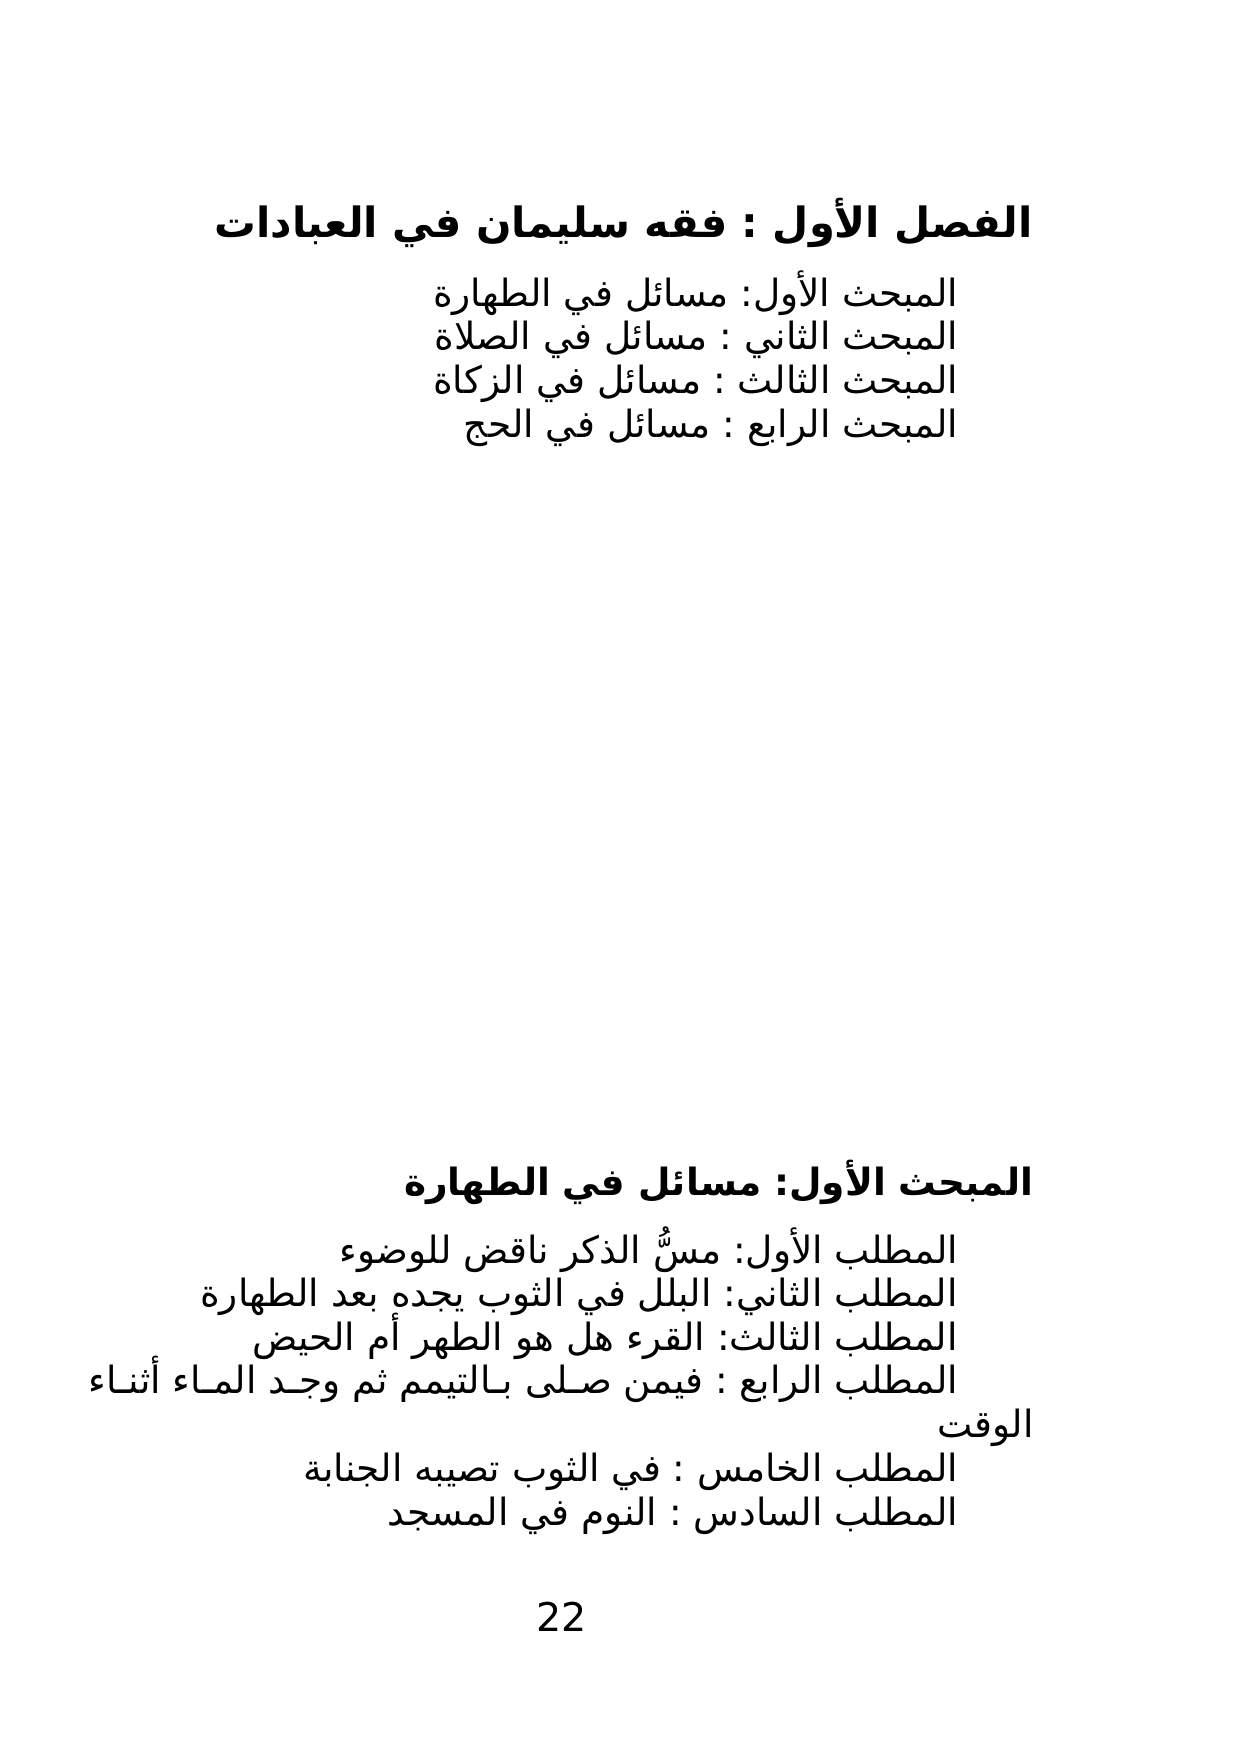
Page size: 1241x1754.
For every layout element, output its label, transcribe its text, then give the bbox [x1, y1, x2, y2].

subtitle المبحث الأول: مسائل في الطهارة [89, 1161, 1033, 1204]
text المبحث الثالث : مسائل في الزكاة [89, 359, 1033, 402]
text المطلب الثاني: البلل في الثوب يجده بعد الطهارة [89, 1272, 1033, 1316]
text المبحث الرابع : مسائل في الحج [89, 402, 1033, 446]
text المطلب الخامس : في الثوب تصيبه الجنابة [89, 1446, 1033, 1490]
text المبحث الثاني : مسائل في الصلاة [89, 315, 1033, 359]
text المطلب الرابع : فيمن صلى بالتيمم ثم وجد الماء أثناء الوقت [89, 1359, 1033, 1446]
subtitle الفصل الأول : فقه سليمان في العبادات [89, 199, 1033, 247]
text المطلب الثالث: القرء هل هو الطهر أم الحيض [89, 1316, 1033, 1359]
text المطلب السادس : النوم في المسجد [89, 1490, 1033, 1534]
text المبحث الأول: مسائل في الطهارة [89, 271, 1033, 315]
text المطلب الأول: مسُّ الذكر ناقض للوضوء [89, 1228, 1033, 1272]
